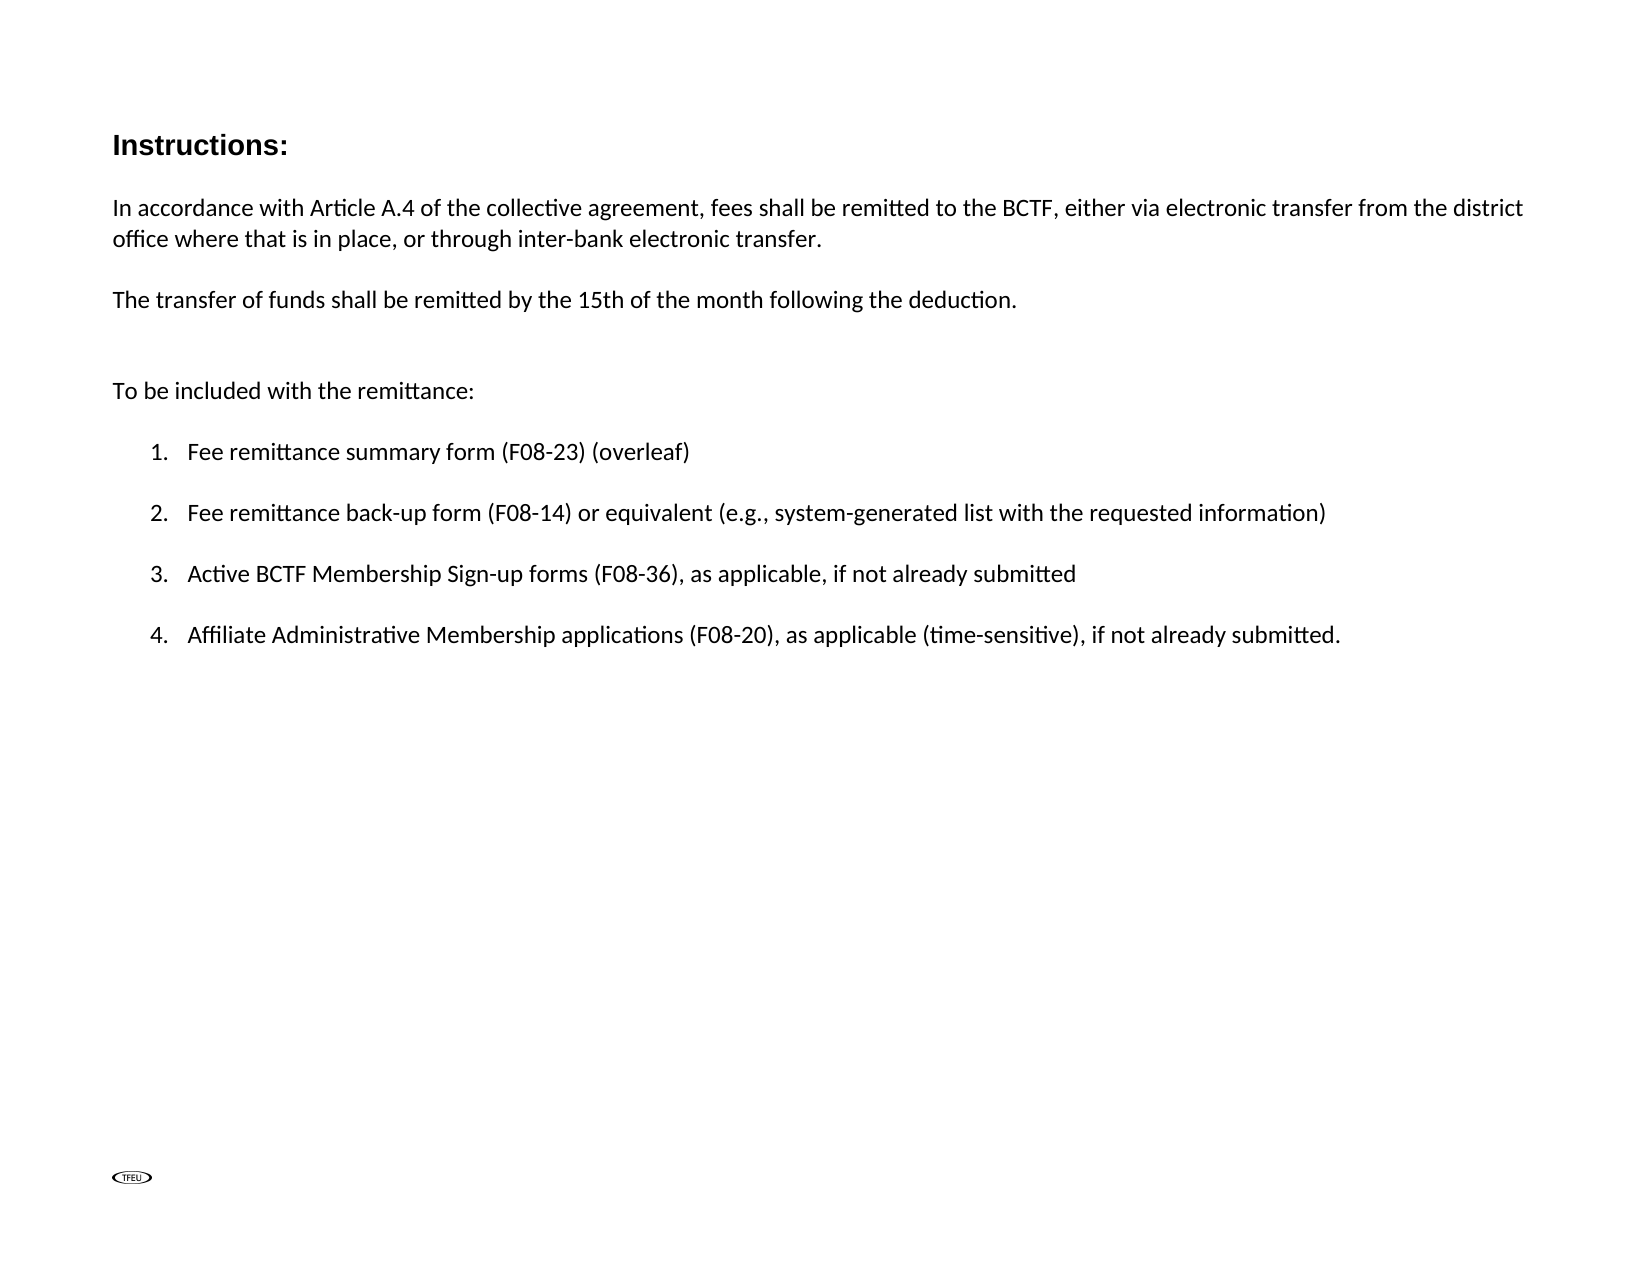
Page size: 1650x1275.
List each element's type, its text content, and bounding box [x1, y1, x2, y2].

text The transfer of funds shall be remitted by the 15th of the month following the deduction. [112, 284, 1538, 314]
text To be included with the remittance: [112, 376, 1538, 406]
list Active BCTF Membership Sign-up forms (F08-36), as applicable, if not already submitted [150, 559, 1538, 589]
text In accordance with Article A.4 of the collective agreement, fees shall be remitted to the BCTF, either via electronic transfer from the district office where that is in place, or through inter-bank electronic transfer. [112, 192, 1538, 253]
text Instructions: [112, 128, 1538, 162]
list Fee remittance summary form (F08-23) (overleaf) [150, 437, 1538, 467]
list Fee remittance back-up form (F08-14) or equivalent (e.g., system-generated list with the requested information) [150, 498, 1538, 528]
list Affiliate Administrative Membership applications (F08-20), as applicable (time-sensitive), if not already submitted. [150, 620, 1538, 650]
